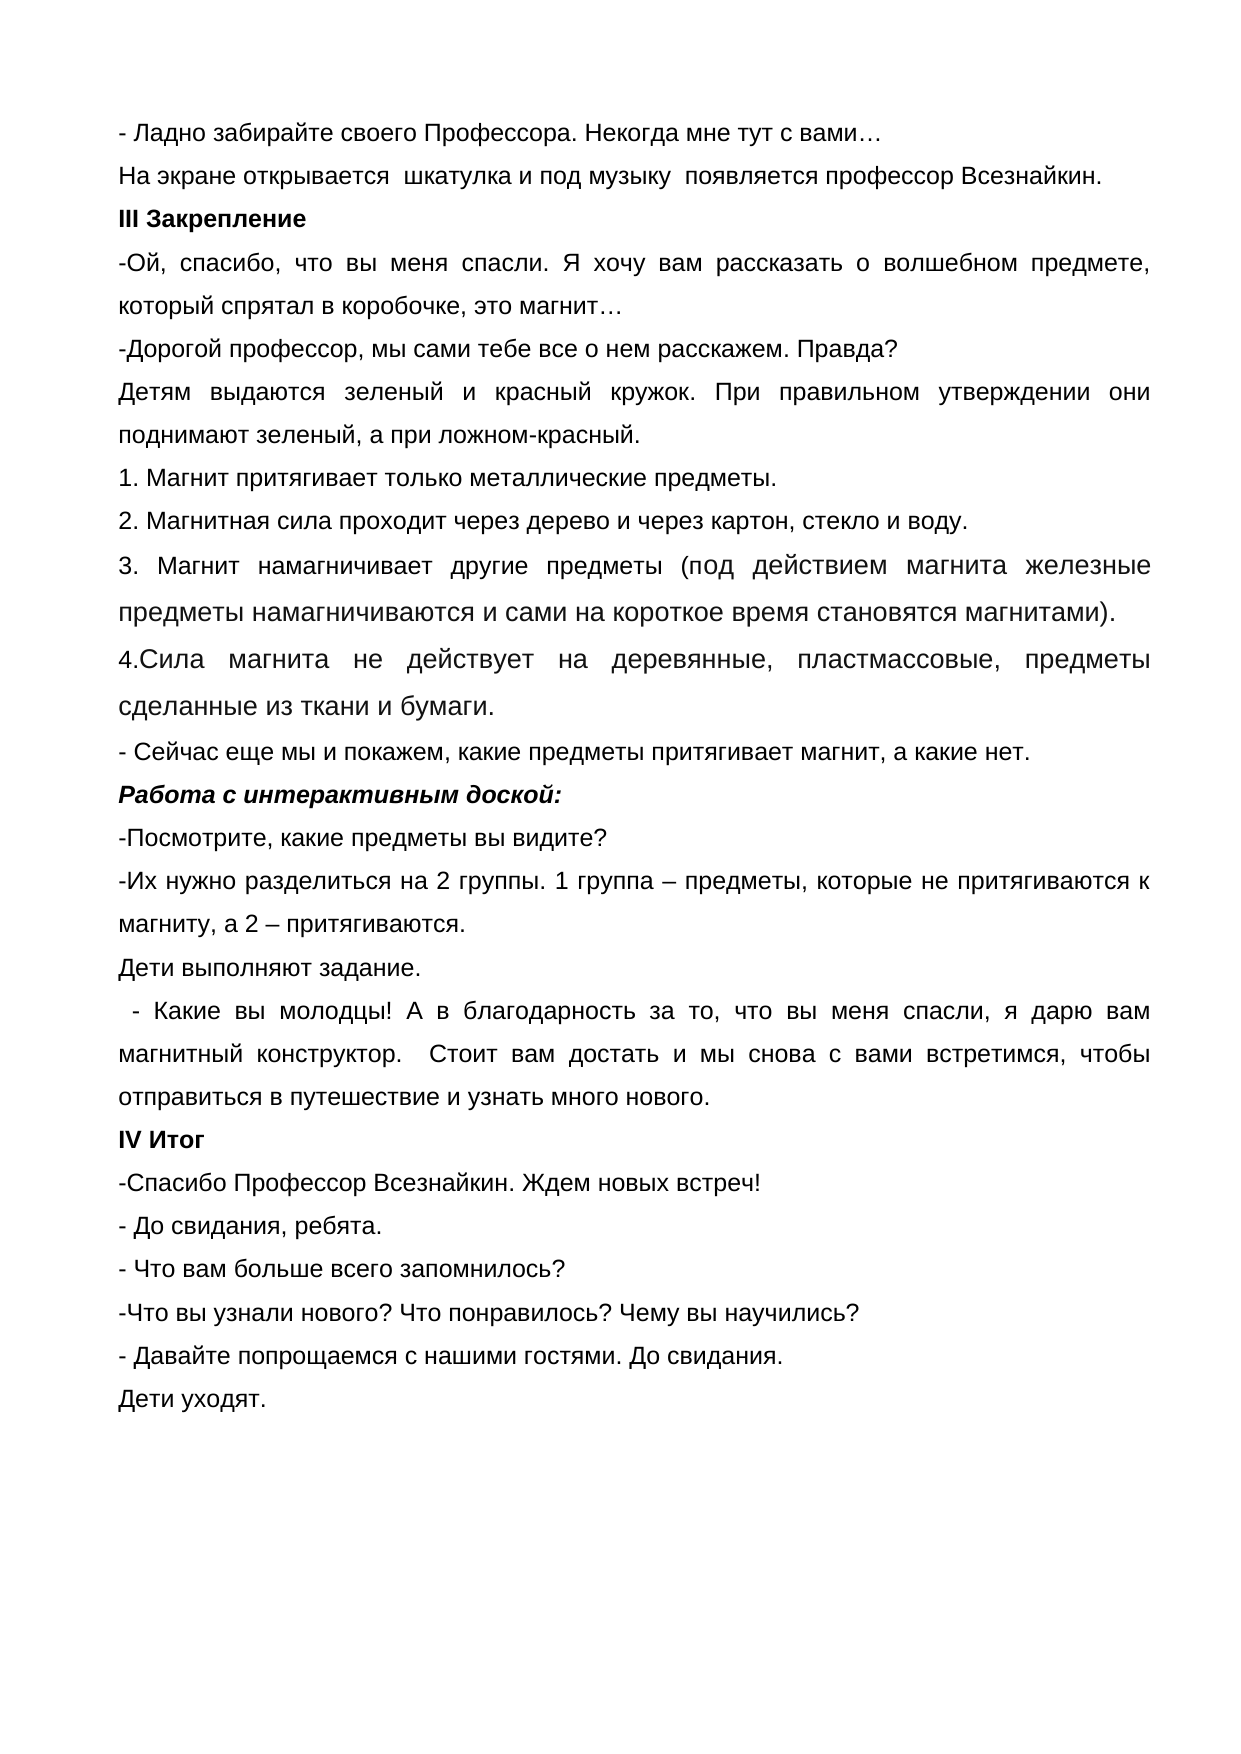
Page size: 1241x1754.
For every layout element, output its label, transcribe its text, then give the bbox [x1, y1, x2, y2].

text Детям выдаются зеленый и красный кружок. При правильном утверждении они поднимают зеленый, а при ложном-красный. [118, 377, 1152, 449]
text 1. Магнит притягивает только металлические предметы. [118, 463, 1152, 492]
text - Ладно забирайте своего Профессора. Некогда мне тут с вами… [118, 118, 1152, 147]
text -Дорогой профессор, мы сами тебе все о нем расскажем. Правда? [118, 334, 1152, 362]
text -Ой, спасибо, что вы меня спасли. Я хочу вам рассказать о волшебном предмете, который спрятал в коробочке, это магнит… [118, 247, 1152, 319]
text 3. Магнит намагничивает другие предметы (под действием магнита железные предметы намагничиваются и сами на короткое время становятся магнитами). [118, 549, 1152, 627]
text Работа с интерактивным доской: [118, 780, 1152, 809]
text IV Итог [118, 1125, 1152, 1154]
text Дети уходят. [118, 1384, 1152, 1412]
text -Что вы узнали нового? Что понравилось? Чему вы научились? [118, 1297, 1152, 1326]
text На экране открывается шкатулка и под музыку появляется профессор Всезнайкин. [118, 161, 1152, 190]
text -Спасибо Профессор Всезнайкин. Ждем новых встреч! [118, 1168, 1152, 1197]
text - До свидания, ребята. [118, 1211, 1152, 1240]
text - Какие вы молодцы! А в благодарность за то, что вы меня спасли, я дарю вам магнитный конструктор. Стоит вам достать и мы снова с вами встретимся, чтобы отправиться в путешествие и узнать много нового. [118, 996, 1152, 1111]
text 4.Сила магнита не действует на деревянные, пластмассовые, предметы сделанные из ткани и бумаги. [118, 643, 1152, 721]
text -Посмотрите, какие предметы вы видите? [118, 823, 1152, 852]
text - Сейчас еще мы и покажем, какие предметы притягивает магнит, а какие нет. [118, 737, 1152, 766]
text 2. Магнитная сила проходит через дерево и через картон, стекло и воду. [118, 506, 1152, 535]
text Дети выполняют задание. [118, 952, 1152, 981]
text - Давайте попрощаемся с нашими гостями. До свидания. [118, 1341, 1152, 1369]
text -Их нужно разделиться на 2 группы. 1 группа – предметы, которые не притягиваются к магниту, а 2 – притягиваются. [118, 866, 1152, 938]
text III Закрепление [118, 204, 1152, 233]
text - Что вам больше всего запомнилось? [118, 1254, 1152, 1283]
